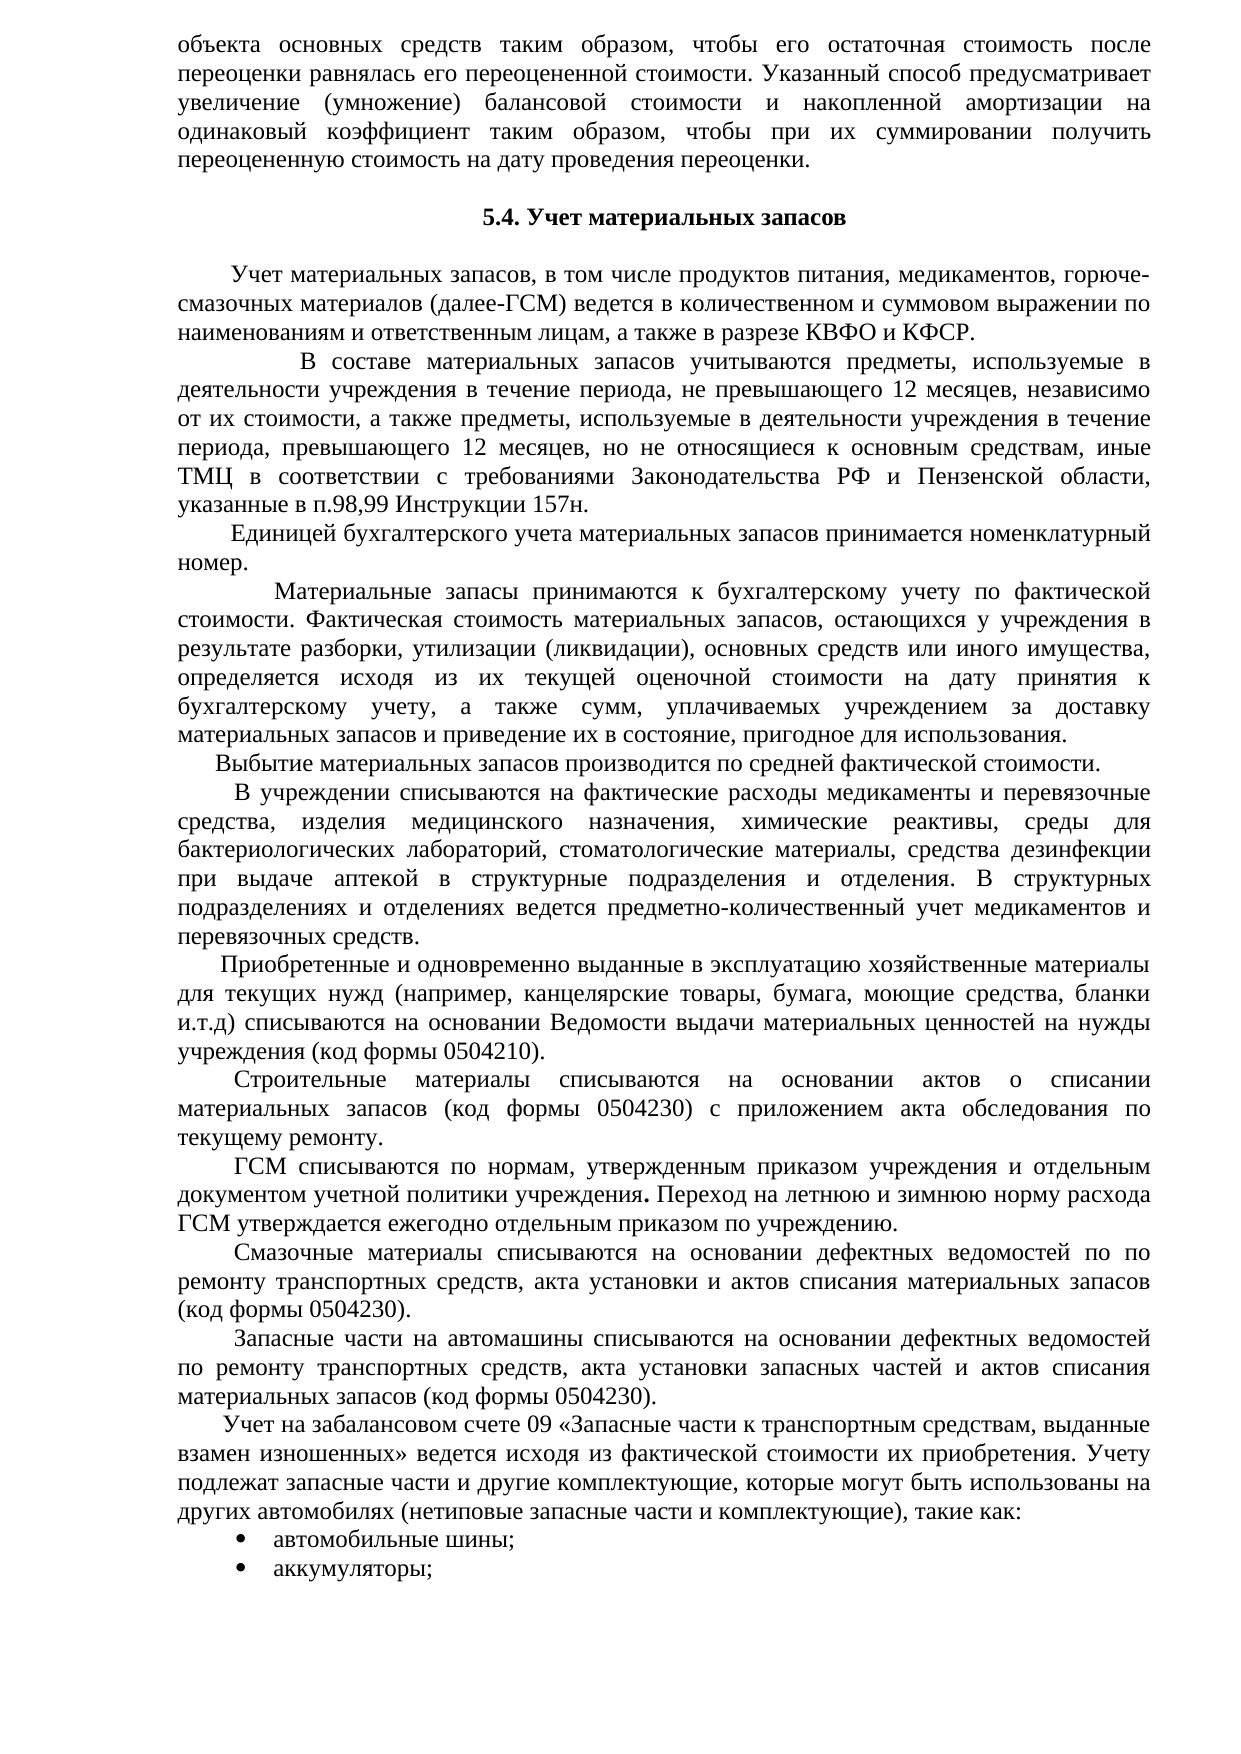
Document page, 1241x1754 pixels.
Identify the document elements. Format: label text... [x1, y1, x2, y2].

text Приобретенные и одновременно выданные в эксплуатацию хозяйственные материалы для текущих нужд (например, канцелярские товары, бумага, моющие средства, бланки и.т.д) списываются на основании Ведомости выдачи материальных ценностей на нужды учреждения (код формы 0504210). [177, 949, 1152, 1064]
text Запасные части на автомашины списываются на основании дефектных ведомостей по ремонту транспортных средств, акта установки запасных частей и актов списания материальных запасов (код формы 0504230). [177, 1323, 1152, 1409]
text Материальные запасы принимаются к бухгалтерскому учету по фактической стоимости. Фактическая стоимость материальных запасов, остающихся у учреждения в результате разборки, утилизации (ликвидации), основных средств или иного имущества, определяется исходя из их текущей оценочной стоимости на дату принятия к бухгалтерскому учету, а также сумм, уплачиваемых учреждением за доставку материальных запасов и приведение их в состояние, пригодное для использования. [177, 576, 1152, 748]
text Строительные материалы списываются на основании актов о списании материальных запасов (код формы 0504230) с приложением акта обследования по текущему ремонту. [177, 1064, 1152, 1151]
text Смазочные материалы списываются на основании дефектных ведомостей по по ремонту транспортных средств, акта установки и актов списания материальных запасов (код формы 0504230). [177, 1237, 1152, 1323]
text В учреждении списываются на фактические расходы медикаменты и перевязочные средства, изделия медицинского назначения, химические реактивы, среды для бактериологических лабораторий, стоматологические материалы, средства дезинфекции при выдаче аптекой в структурные подразделения и отделения. В структурных подразделениях и отделениях ведется предметно-количественный учет медикаментов и перевязочных средств. [177, 777, 1152, 949]
text Единицей бухгалтерского учета материальных запасов принимается номенклатурный номер. [177, 518, 1152, 576]
list автомобильные шины; [236, 1524, 1152, 1553]
text Учет на забалансовом счете 09 «Запасные части к транспортным средствам, выданные взамен изношенных» ведется исходя из фактической стоимости их приобретения. Учету подлежат запасные части и другие комплектующие, которые могут быть использованы на других автомобилях (нетиповые запасные части и комплектующие), такие как: [177, 1409, 1152, 1524]
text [177, 29, 1152, 173]
text Выбытие материальных запасов производится по средней фактической стоимости. [177, 748, 1152, 777]
list аккумуляторы; [236, 1553, 1152, 1582]
subtitle 5.4. Учет материальных запасов [177, 202, 1152, 231]
text В составе материальных запасов учитываются предметы, используемые в деятельности учреждения в течение периода, не превышающего 12 месяцев, независимо от их стоимости, а также предметы, используемые в деятельности учреждения в течение периода, превышающего 12 месяцев, но не относящиеся к основным средствам, иные ТМЦ в соответствии с требованиями Законодательства РФ и Пензенской области, указанные в п.98,99 Инструкции 157н. [177, 346, 1152, 518]
text ГСМ списываются по нормам, утвержденным приказом учреждения и отдельным документом учетной политики учреждения. Переход на летнюю и зимнюю норму расхода ГСМ утверждается ежегодно отдельным приказом по учреждению. [177, 1151, 1152, 1237]
text Учет материальных запасов, в том числе продуктов питания, медикаментов, горюче-смазочных материалов (далее-ГСМ) ведется в количественном и суммовом выражении по наименованиям и ответственным лицам, а также в разрезе КВФО и КФСР. [177, 259, 1152, 346]
